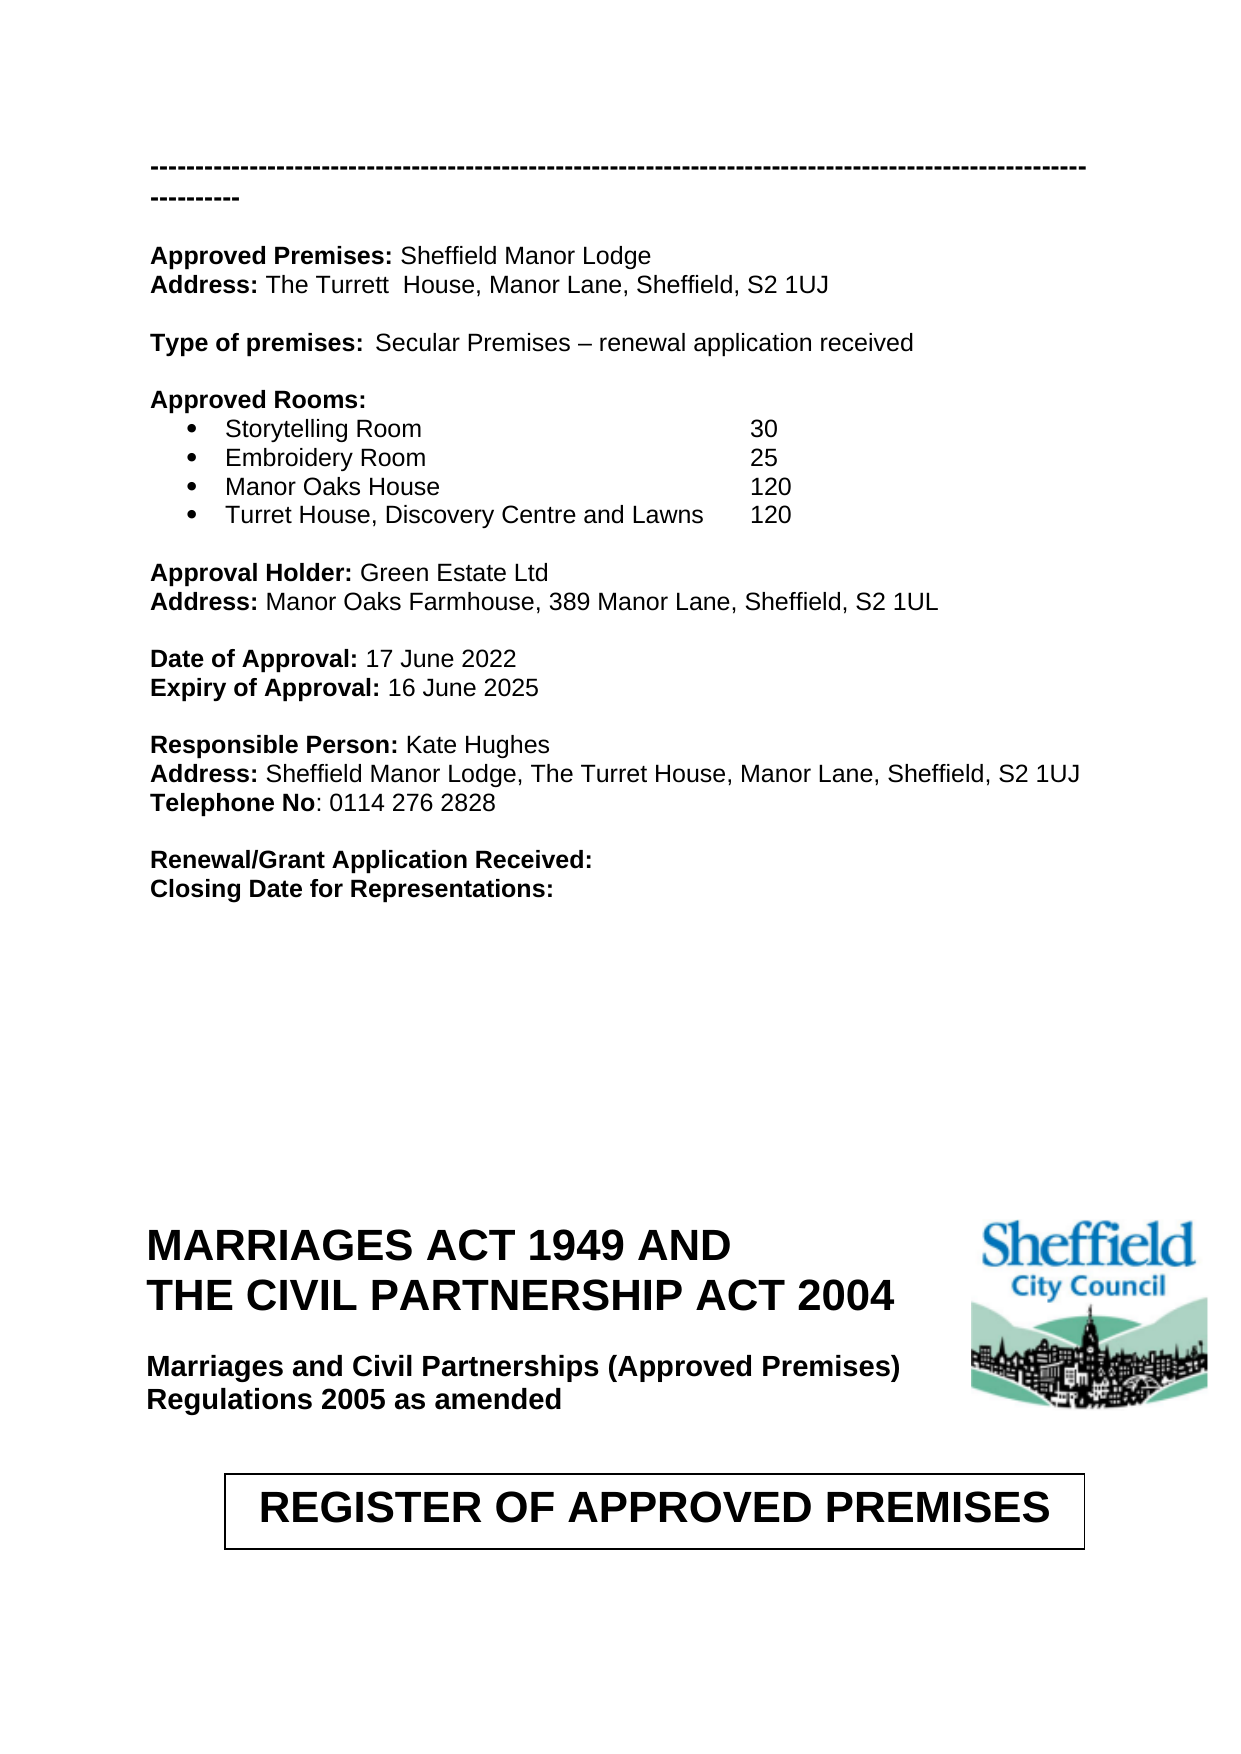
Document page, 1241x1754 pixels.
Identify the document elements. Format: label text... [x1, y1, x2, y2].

list Storytelling Room 30 [187, 414, 1090, 443]
text Responsible Person: Kate Hughes [150, 730, 1090, 759]
list Manor Oaks House 120 [187, 471, 1090, 500]
text Approved Rooms: [150, 385, 1090, 414]
subtitle ------------------------------------------------------------------------------------------------------------------ [150, 150, 1090, 212]
text Renewal/Grant Application Received: [150, 845, 1090, 874]
text Address: Manor Oaks Farmhouse, 389 Manor Lane, Sheffield, S2 1UL [150, 587, 1090, 615]
text Address: Sheffield Manor Lodge, The Turret House, Manor Lane, Sheffield, S2 1UJ [150, 759, 1090, 788]
text Type of premises: Secular Premises – renewal application received [150, 327, 1090, 356]
list Embroidery Room 25 [187, 443, 1090, 471]
list Turret House, Discovery Centre and Lawns 120 [187, 500, 1090, 529]
text Closing Date for Representations: [150, 874, 1090, 903]
text Approval Holder: Green Estate Ltd [150, 558, 1090, 587]
text Expiry of Approval: 16 June 2025 [150, 673, 1090, 702]
text Date of Approval: 17 June 2022 [150, 644, 1090, 673]
text Telephone No: 0114 276 2828 [150, 788, 1090, 817]
text Address: The Turrett House, Manor Lane, Sheffield, S2 1UJ [150, 270, 1090, 299]
text Approved Premises: Sheffield Manor Lodge [150, 241, 1090, 270]
